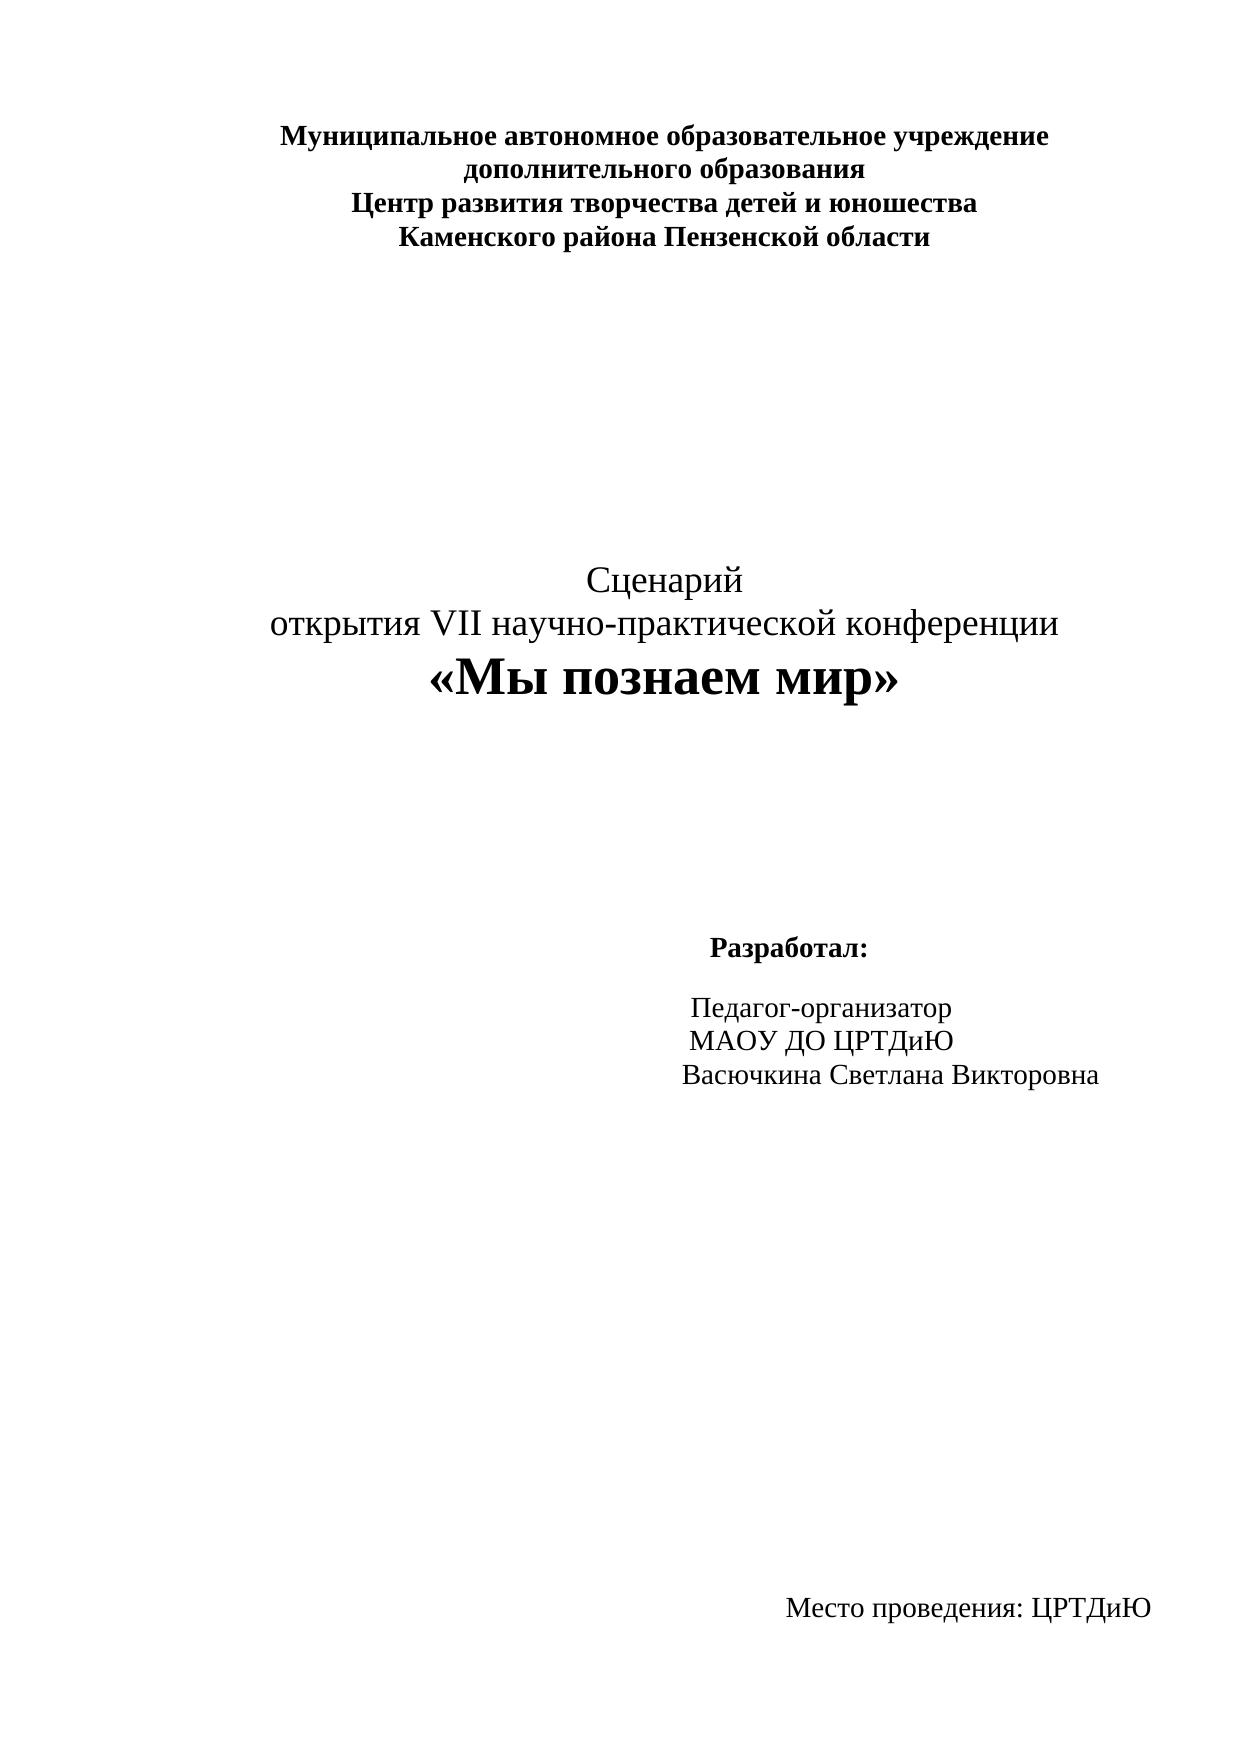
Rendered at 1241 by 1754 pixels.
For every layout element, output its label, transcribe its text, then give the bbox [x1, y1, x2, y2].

text Васючкина Светлана Викторовна [177, 1057, 1152, 1091]
text открытия VII научно-практической конференции [177, 600, 1152, 643]
text Разработал: [177, 931, 1152, 964]
text Центр развития творчества детей и юношества [177, 185, 1152, 219]
text Каменского района Пензенской области [177, 219, 1152, 252]
text Педагог-организатор [177, 990, 1152, 1023]
text МАОУ ДО ЦРТДиЮ [177, 1023, 1152, 1057]
text Место проведения: ЦРТДиЮ [177, 1590, 1152, 1624]
text Сценарий [177, 557, 1152, 600]
text «Мы познаем мир» [177, 643, 1152, 706]
text Муниципальное автономное образовательное учреждение дополнительного образования [177, 118, 1152, 185]
